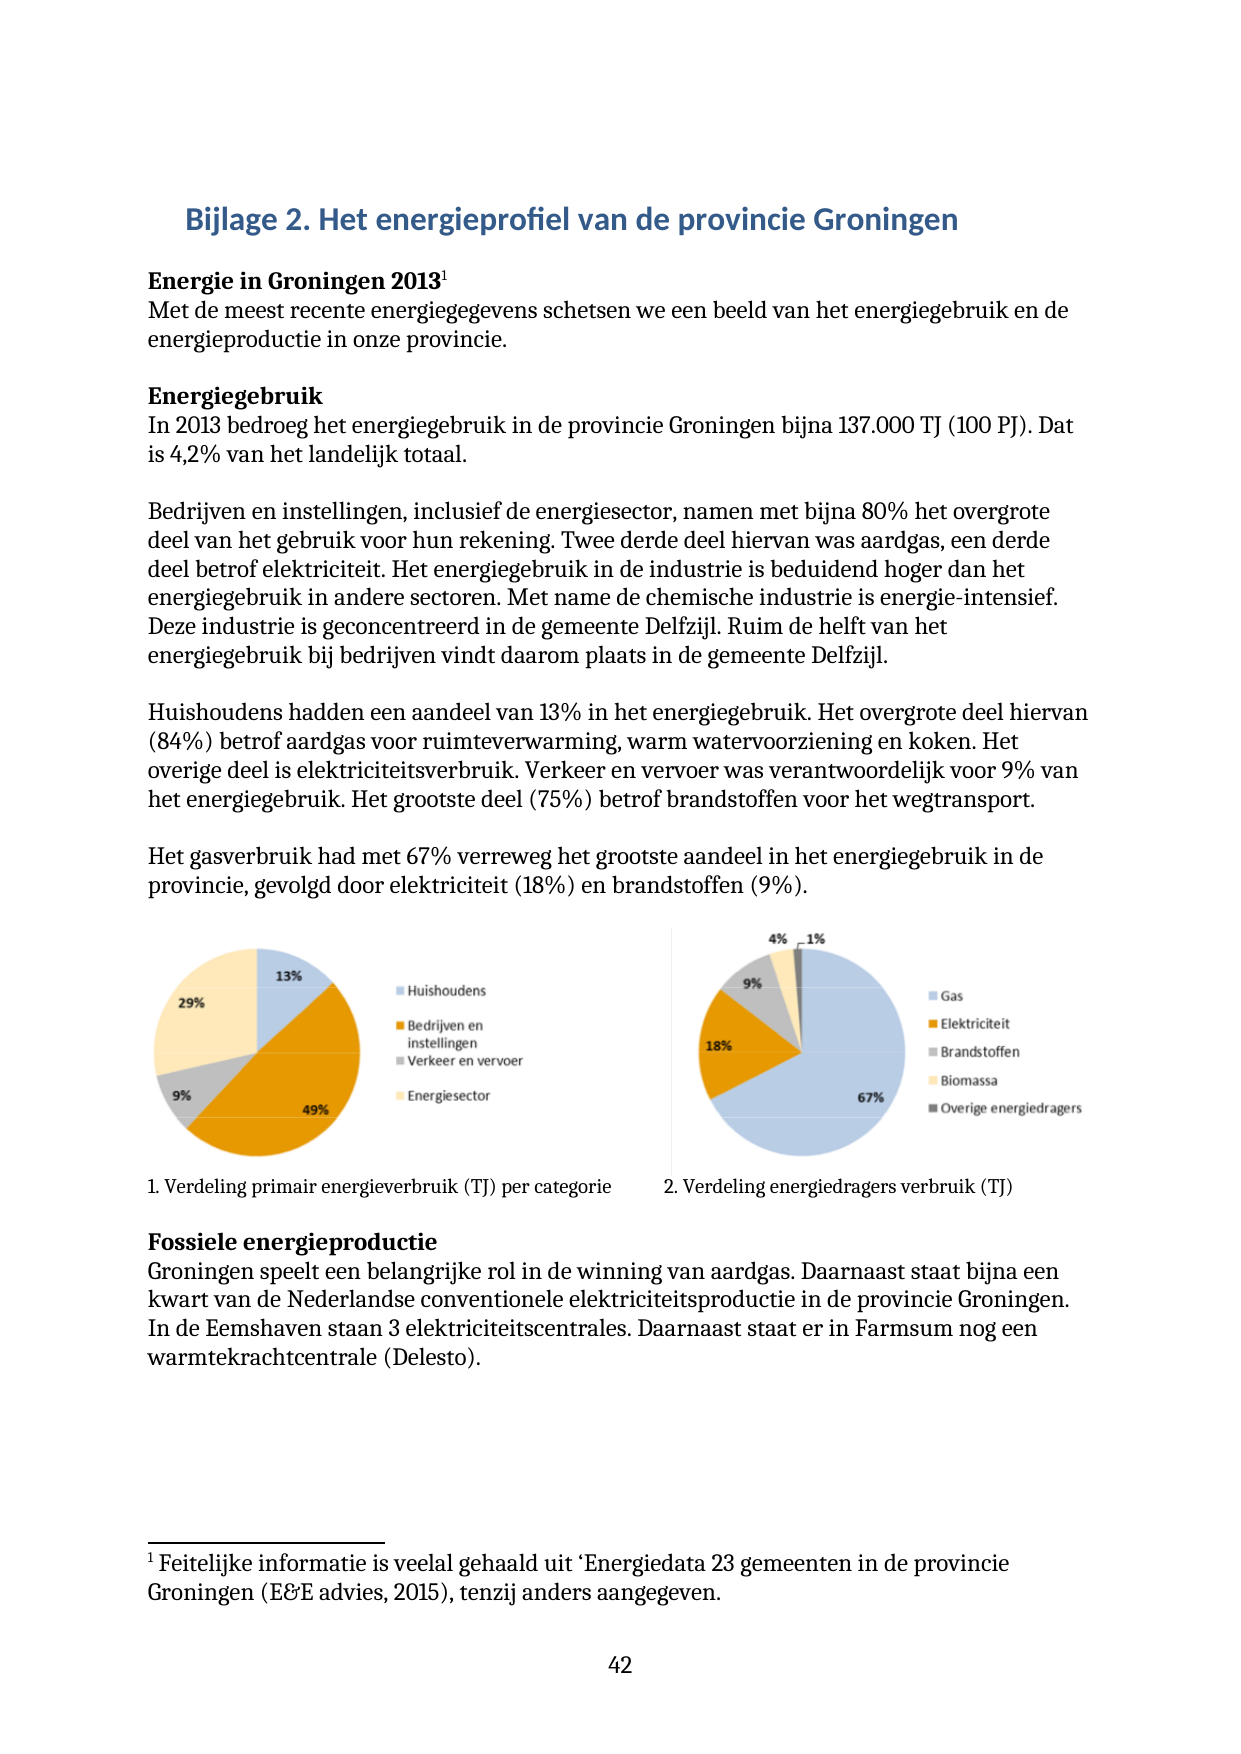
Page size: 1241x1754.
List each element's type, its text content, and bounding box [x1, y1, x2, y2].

text Groningen speelt een belangrijke rol in de winning van aardgas. Daarnaast staat bijna een kwart van de Nederlandse conventionele elektriciteitsproductie in de provincie Groningen. In de Eemshaven staan 3 elektriciteitscentrales. Daarnaast staat er in Farmsum nog een warmtekrachtcentrale (Delesto). [148, 1257, 1093, 1372]
text Het gasverbruik had met 67% verreweg het grootste aandeel in het energiegebruik in de provincie, gevolgd door elektriciteit (18%) en brandstoffen (9%). [148, 842, 1093, 899]
text Fossiele energieproductie [148, 1228, 1093, 1257]
text In 2013 bedroeg het energiegebruik in de provincie Groningen bijna 137.000 TJ (100 PJ). Dat is 4,2% van het landelijk totaal. [148, 411, 1093, 468]
subtitle Bijlage 2. Het energieprofiel van de provincie Groningen [185, 198, 1093, 238]
text Huishoudens hadden een aandeel van 13% in het energiegebruik. Het overgrote deel hiervan (84%) betrof aardgas voor ruimteverwarming, warm watervoorziening en koken. Het overige deel is elektriciteitsverbruik. Verkeer en vervoer was verantwoordelijk voor 9% van het energiegebruik. Het grootste deel (75%) betrof brandstoffen voor het wegtransport. [148, 698, 1093, 813]
text Bedrijven en instellingen, inclusief de energiesector, namen met bijna 80% het overgrote deel van het gebruik voor hun rekening. Twee derde deel hiervan was aardgas, een derde deel betrof elektriciteit. Het energiegebruik in de industrie is beduidend hoger dan het energiegebruik in andere sectoren. Met name de chemische industrie is energie-intensief. Deze industrie is geconcentreerd in de gemeente Delfzijl. Ruim de helft van het energiegebruik bij bedrijven vindt daarom plaats in de gemeente Delfzijl. [148, 497, 1093, 669]
picture [147, 928, 1092, 1176]
text Energiegebruik [148, 382, 1093, 411]
text 1. Verdeling primair energieverbruik (TJ) per categorie 2. Verdeling energiedragers verbruik (TJ) [148, 1175, 1093, 1199]
text Met de meest recente energiegegevens schetsen we een beeld van het energiegebruik en de energieproductie in onze provincie. [148, 296, 1093, 353]
text Energie in Groningen 2013 [148, 267, 1093, 296]
